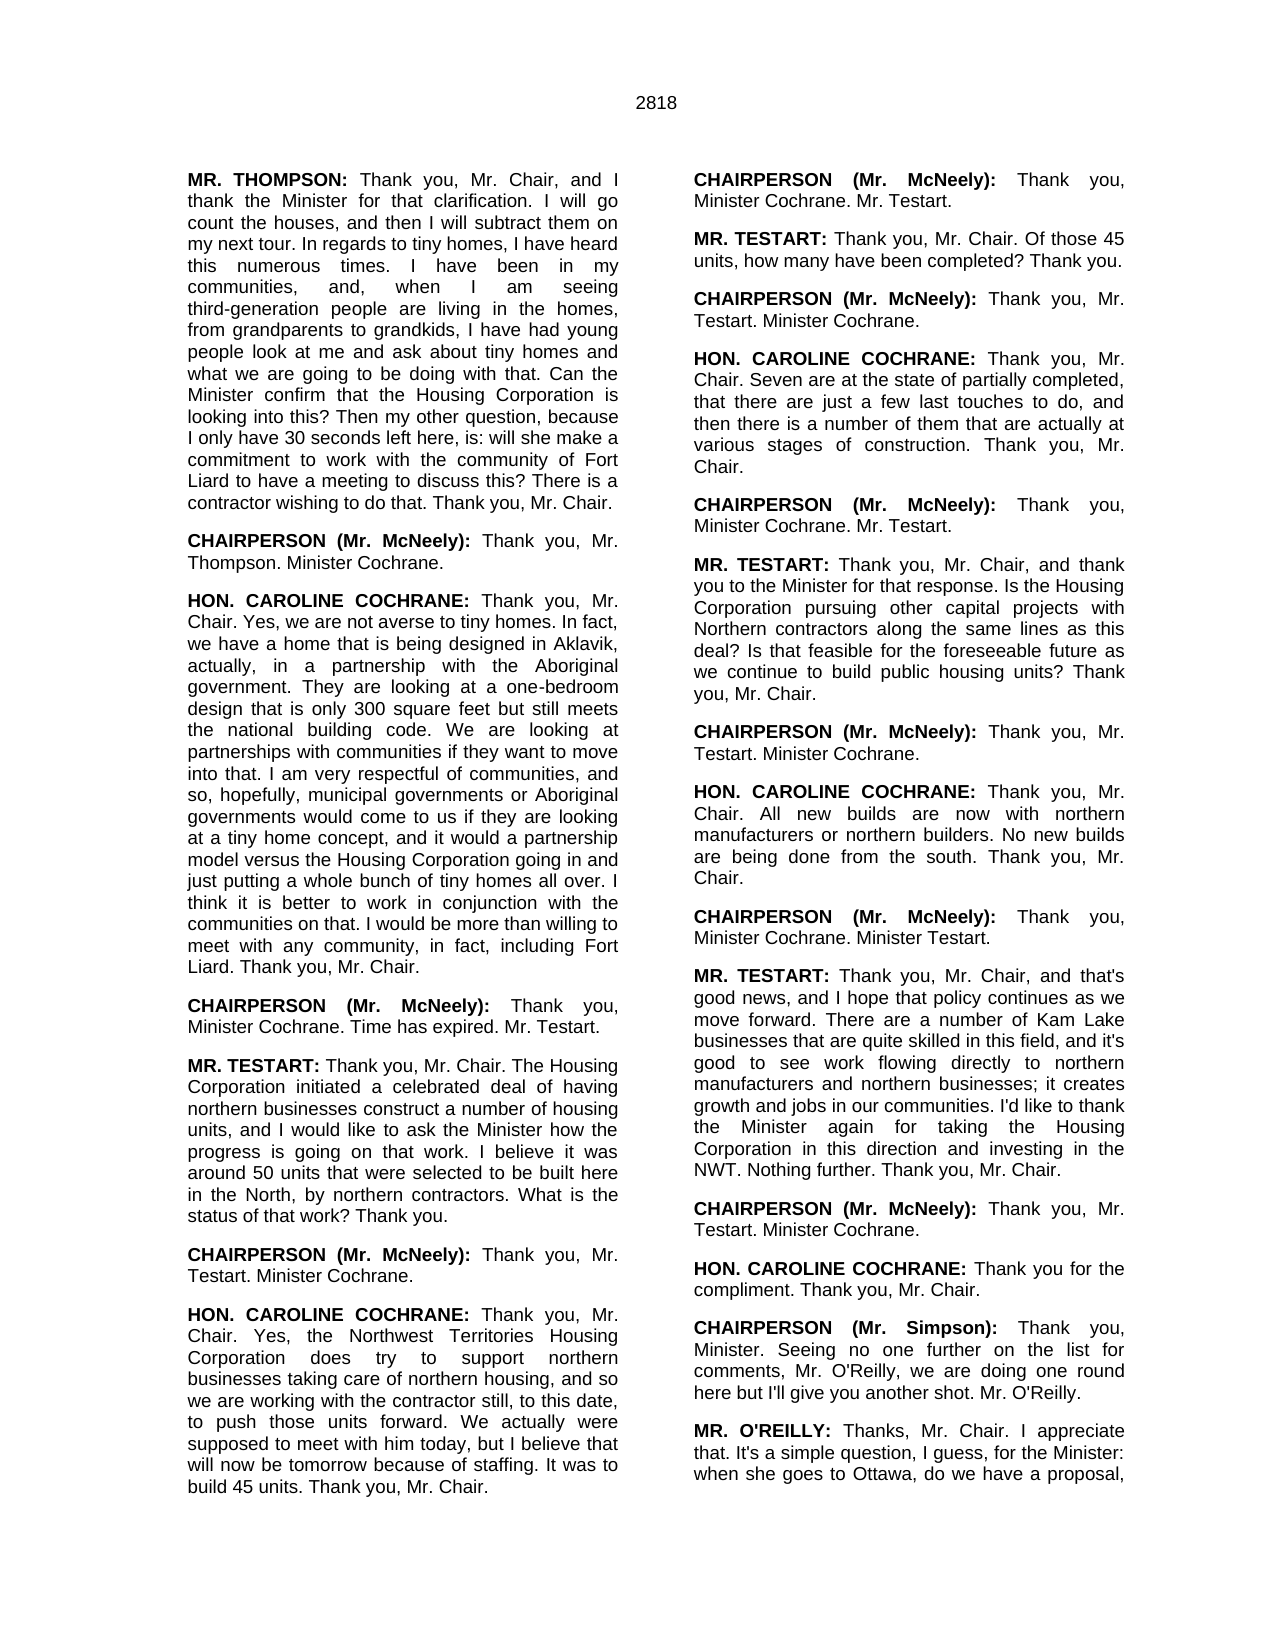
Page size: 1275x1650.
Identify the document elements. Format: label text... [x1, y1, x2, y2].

text CHAIRPERSON (Mr. McNeely): Thank you, Minister Cochrane. Time has expired. Mr. Testart. [187, 994, 619, 1038]
text MR. TESTART: Thank you, Mr. Chair. Of those 45 units, how many have been completed? Thank you. [694, 228, 1125, 271]
text HON. CAROLINE COCHRANE: Thank you, Mr. Chair. All new builds are now with northern manufacturers or northern builders. No new builds are being done from the south. Thank you, Mr. Chair. [694, 781, 1125, 889]
text CHAIRPERSON (Mr. McNeely): Thank you, Minister Cochrane. Minister Testart. [694, 905, 1125, 948]
text HON. CAROLINE COCHRANE: Thank you, Mr. Chair. Yes, we are not averse to tiny homes. In fact, we have a home that is being designed in Aklavik, actually, in a partnership with the Aboriginal government. They are looking at a one-bedroom design that is only 300 square feet but still meets the national building code. We are looking at partnerships with communities if they want to move into that. I am very respectful of communities, and so, hopefully, municipal governments or Aboriginal governments would come to us if they are looking at a tiny home concept, and it would a partnership model versus the Housing Corporation going in and just putting a whole bunch of tiny homes all over. I think it is better to work in conjunction with the communities on that. I would be more than willing to meet with any community, in fact, including Fort Liard. Thank you, Mr. Chair. [187, 590, 619, 978]
text CHAIRPERSON (Mr. McNeely): Thank you, Mr. Testart. Minister Cochrane. [694, 1197, 1125, 1241]
text MR. TESTART: Thank you, Mr. Chair. The Housing Corporation initiated a celebrated deal of having northern businesses construct a number of housing units, and I would like to ask the Minister how the progress is going on that work. I believe it was around 50 units that were selected to be built here in the North, by northern contractors. What is the status of that work? Thank you. [187, 1054, 619, 1227]
text CHAIRPERSON (Mr. McNeely): Thank you, Mr. Thompson. Minister Cochrane. [187, 530, 619, 573]
text HON. CAROLINE COCHRANE: Thank you, Mr. Chair. Yes, the Northwest Territories Housing Corporation does try to support northern businesses taking care of northern housing, and so we are working with the contractor still, to this date, to push those units forward. We actually were supposed to meet with him today, but I believe that will now be tomorrow because of staffing. It was to build 45 units. Thank you, Mr. Chair. [187, 1303, 619, 1497]
text HON. CAROLINE COCHRANE: Thank you, Mr. Chair. Seven are at the state of partially completed, that there are just a few last touches to do, and then there is a number of them that are actually at various stages of construction. Thank you, Mr. Chair. [694, 348, 1125, 477]
text CHAIRPERSON (Mr. McNeely): Thank you, Minister Cochrane. Mr. Testart. [694, 168, 1125, 211]
text CHAIRPERSON (Mr. McNeely): Thank you, Mr. Testart. Minister Cochrane. [694, 721, 1125, 764]
text MR. THOMPSON: Thank you, Mr. Chair, and I thank the Minister for that clarification. I will go count the houses, and then I will subtract them on my next tour. In regards to tiny homes, I have heard this numerous times. I have been in my communities, and, when I am seeing third-generation people are living in the homes, from grandparents to grandkids, I have had young people look at me and ask about tiny homes and what we are going to be doing with that. Can the Minister confirm that the Housing Corporation is looking into this? Then my other question, because I only have 30 seconds left here, is: will she make a commitment to work with the community of Fort Liard to have a meeting to discuss this? There is a contractor wishing to do that. Thank you, Mr. Chair. [187, 168, 619, 513]
text CHAIRPERSON (Mr. McNeely): Thank you, Mr. Testart. Minister Cochrane. [694, 288, 1125, 331]
text HON. CAROLINE COCHRANE: Thank you for the compliment. Thank you, Mr. Chair. [694, 1257, 1125, 1300]
text CHAIRPERSON (Mr. McNeely): Thank you, Minister Cochrane. Mr. Testart. [694, 494, 1125, 537]
text CHAIRPERSON (Mr. McNeely): Thank you, Mr. Testart. Minister Cochrane. [187, 1243, 619, 1287]
text MR. TESTART: Thank you, Mr. Chair, and that's good news, and I hope that policy continues as we move forward. There are a number of Kam Lake businesses that are quite skilled in this field, and it's good to see work flowing directly to northern manufacturers and northern businesses; it creates growth and jobs in our communities. I'd like to thank the Minister again for taking the Housing Corporation in this direction and investing in the NWT. Nothing further. Thank you, Mr. Chair. [694, 965, 1125, 1181]
text CHAIRPERSON (Mr. Simpson): Thank you, Minister. Seeing no one further on the list for comments, Mr. O'Reilly, we are doing one round here but I'll give you another shot. Mr. O'Reilly. [694, 1317, 1125, 1403]
text MR. TESTART: Thank you, Mr. Chair, and thank you to the Minister for that response. Is the Housing Corporation pursuing other capital projects with Northern contractors along the same lines as this deal? Is that feasible for the foreseeable future as we continue to build public housing units? Thank you, Mr. Chair. [694, 553, 1125, 704]
